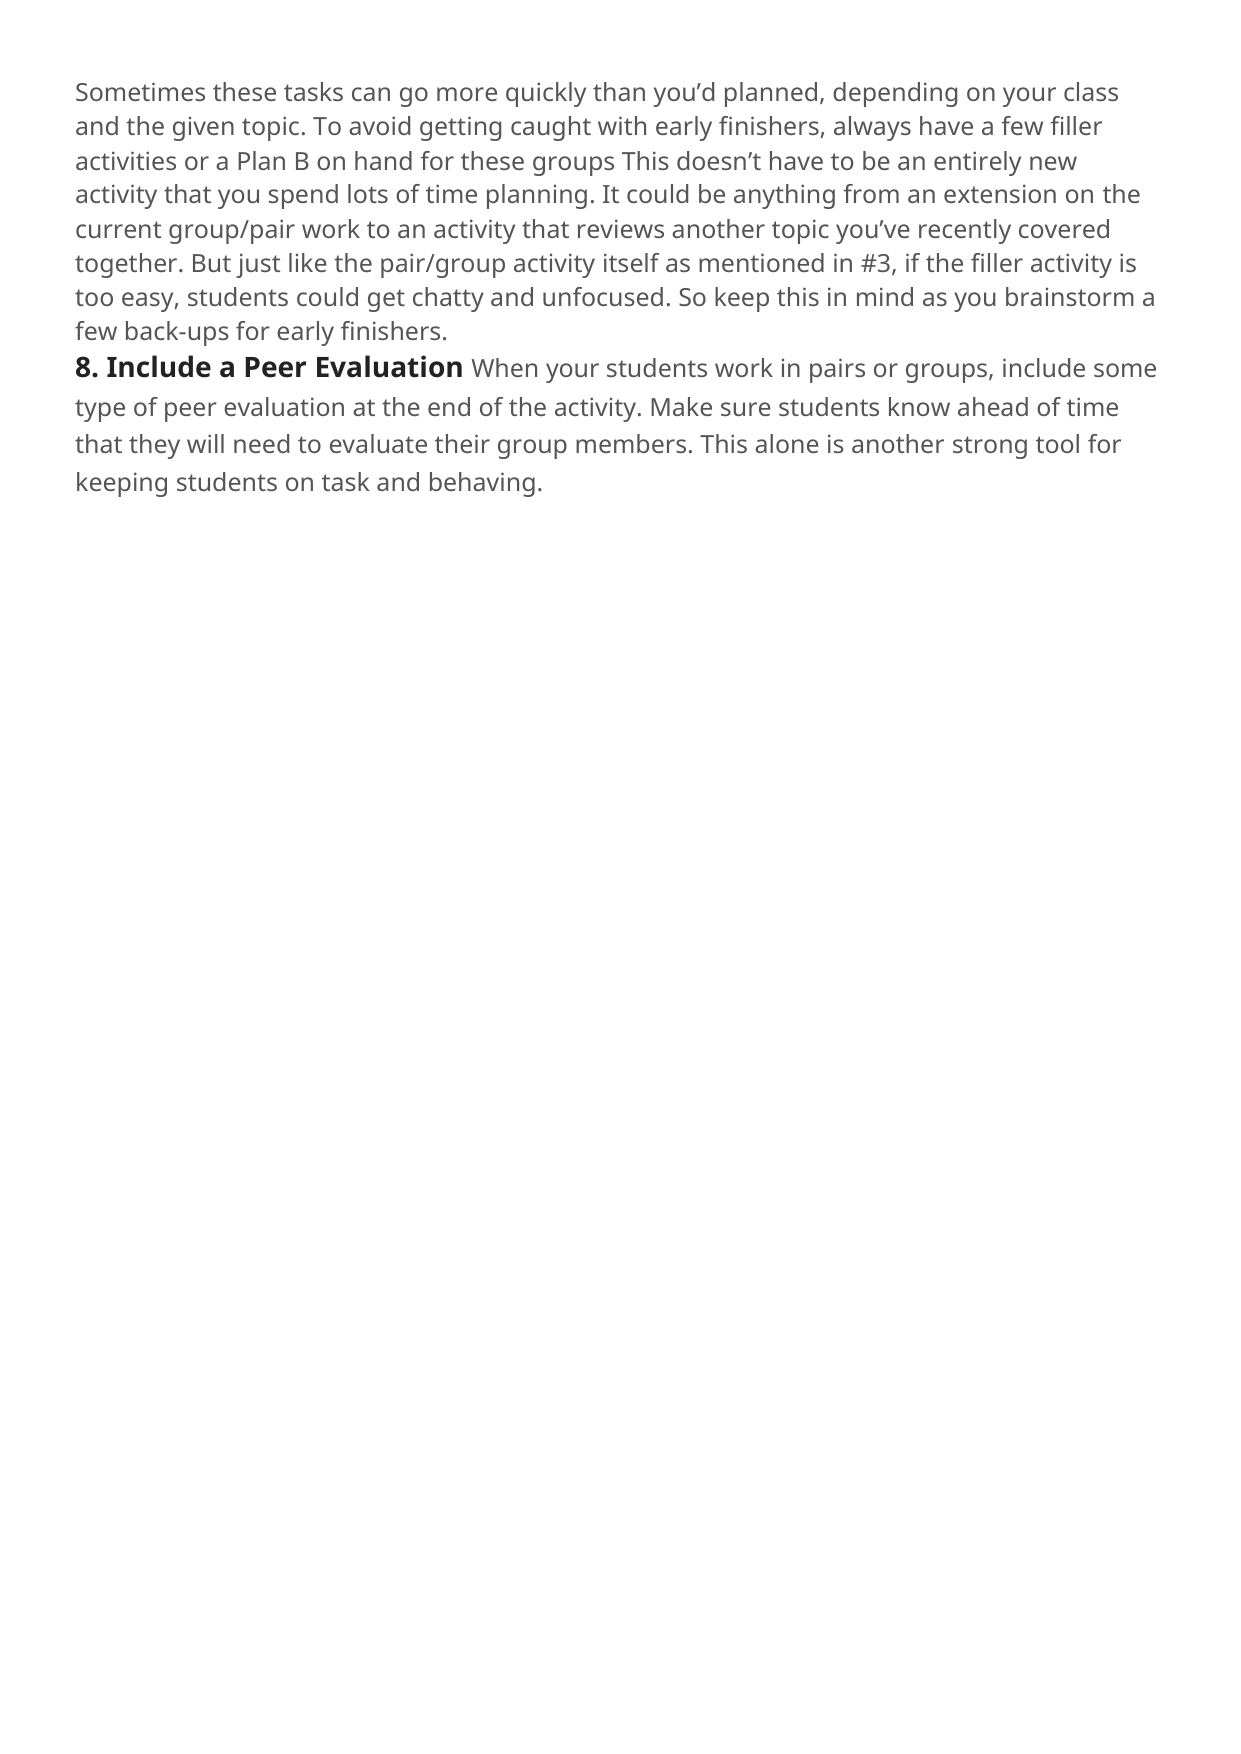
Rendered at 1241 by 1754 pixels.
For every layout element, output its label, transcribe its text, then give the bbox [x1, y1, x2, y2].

text Sometimes these tasks can go more quickly than you’d planned, depending on your class and the given topic. To avoid getting caught with early finishers, always have a few filler activities or a Plan B on hand for these groups This doesn’t have to be an entirely new activity that you spend lots of time planning. It could be anything from an extension on the current group/pair work to an activity that reviews another topic you’ve recently covered together. But just like the pair/group activity itself as mentioned in #3, if the filler activity is too easy, students could get chatty and unfocused. So keep this in mind as you brainstorm a few back-ups for early finishers. [75, 75, 1165, 347]
text 8. Include a Peer Evaluation When your students work in pairs or groups, include some type of peer evaluation at the end of the activity. Make sure students know ahead of time that they will need to evaluate their group members. This alone is another strong tool for keeping students on task and behaving. [75, 347, 1165, 498]
